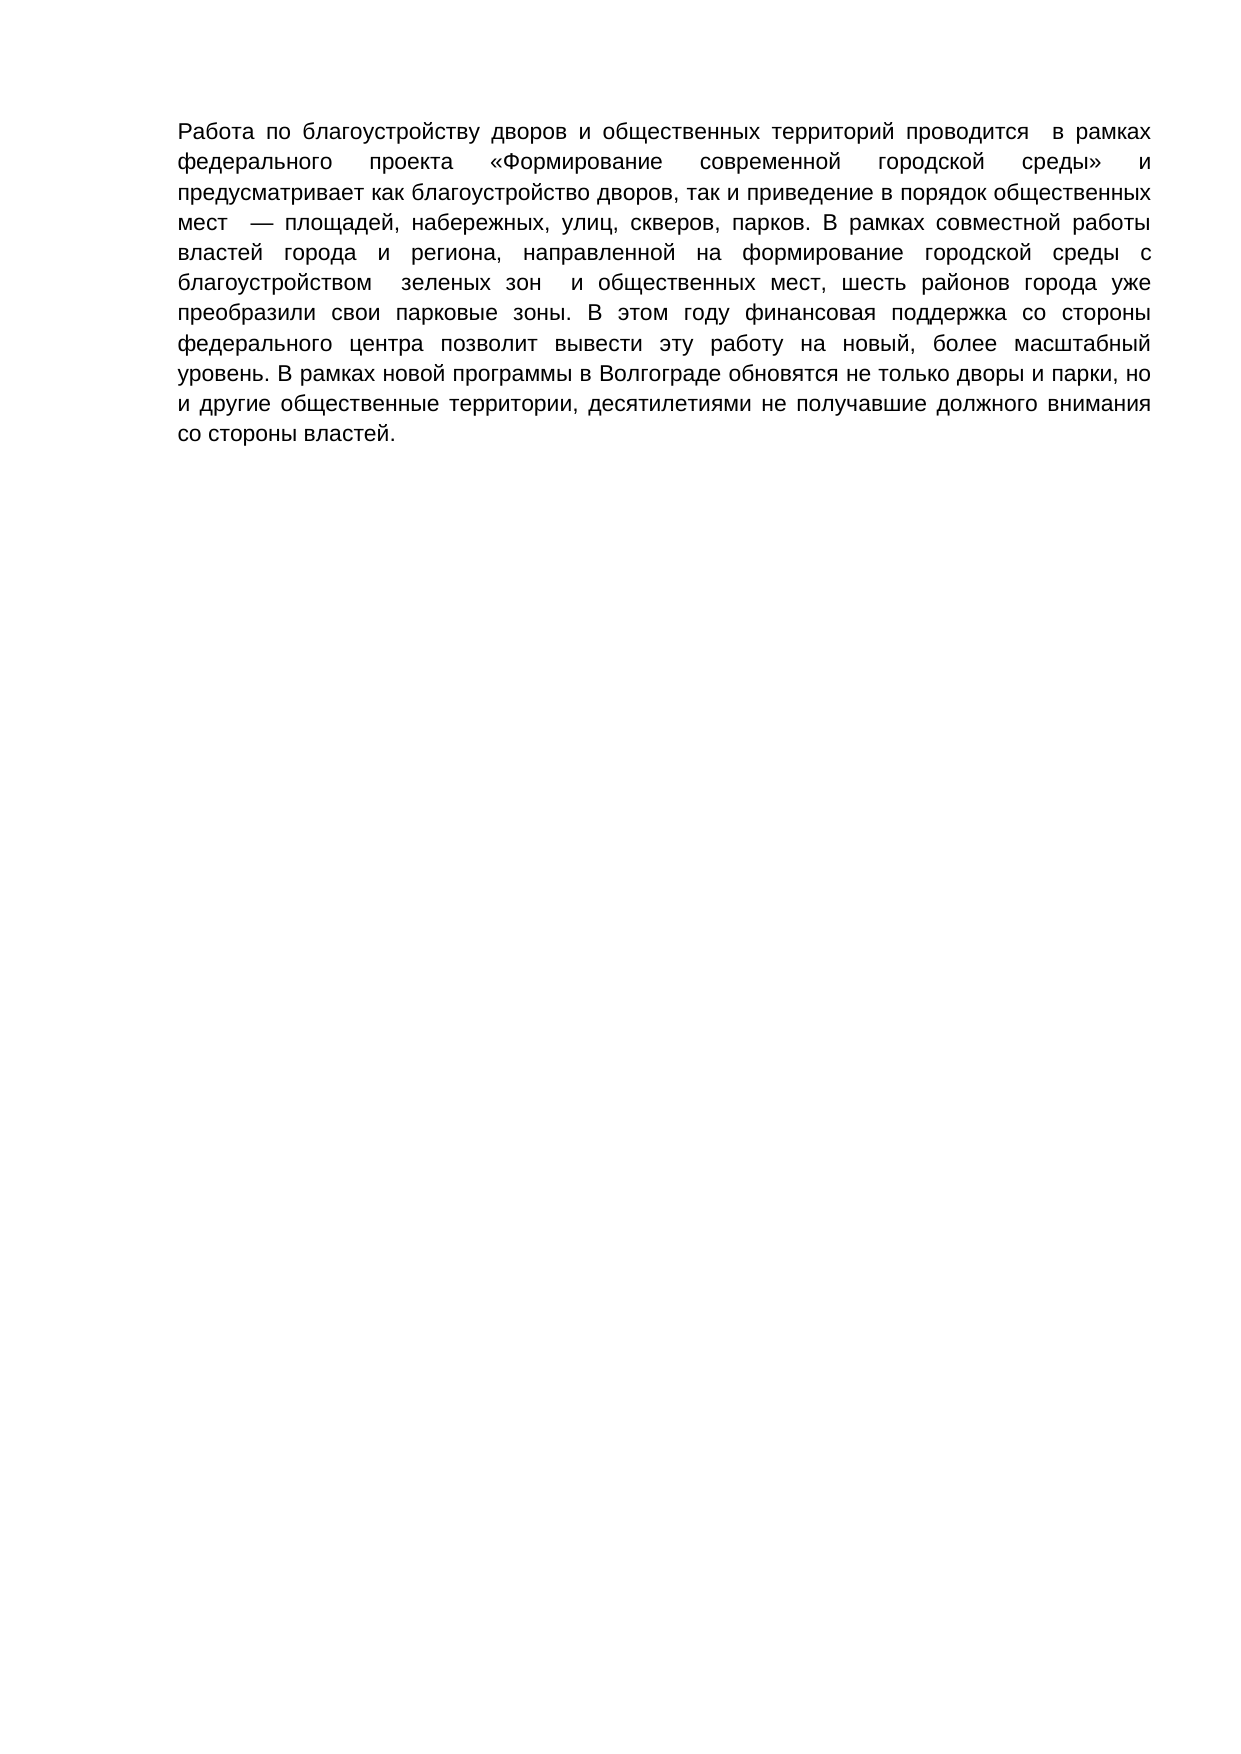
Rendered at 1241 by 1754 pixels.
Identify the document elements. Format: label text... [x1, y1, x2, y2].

text Работа по благоустройству дворов и общественных территорий проводится в рамках федерального проекта «Формирование современной городской среды» и предусматривает как благоустройство дворов, так и приведение в порядок общественных мест — площадей, набережных, улиц, скверов, парков. В рамках совместной работы властей города и региона, направленной на формирование городской среды с благоустройством зеленых зон и общественных мест, шесть районов города уже преобразили свои парковые зоны. В этом году финансовая поддержка со стороны федерального центра позволит вывести эту работу на новый, более масштабный уровень. В рамках новой программы в Волгограде обновятся не только дворы и парки, но и другие общественные территории, десятилетиями не получавшие должного внимания со стороны властей. [177, 118, 1152, 447]
